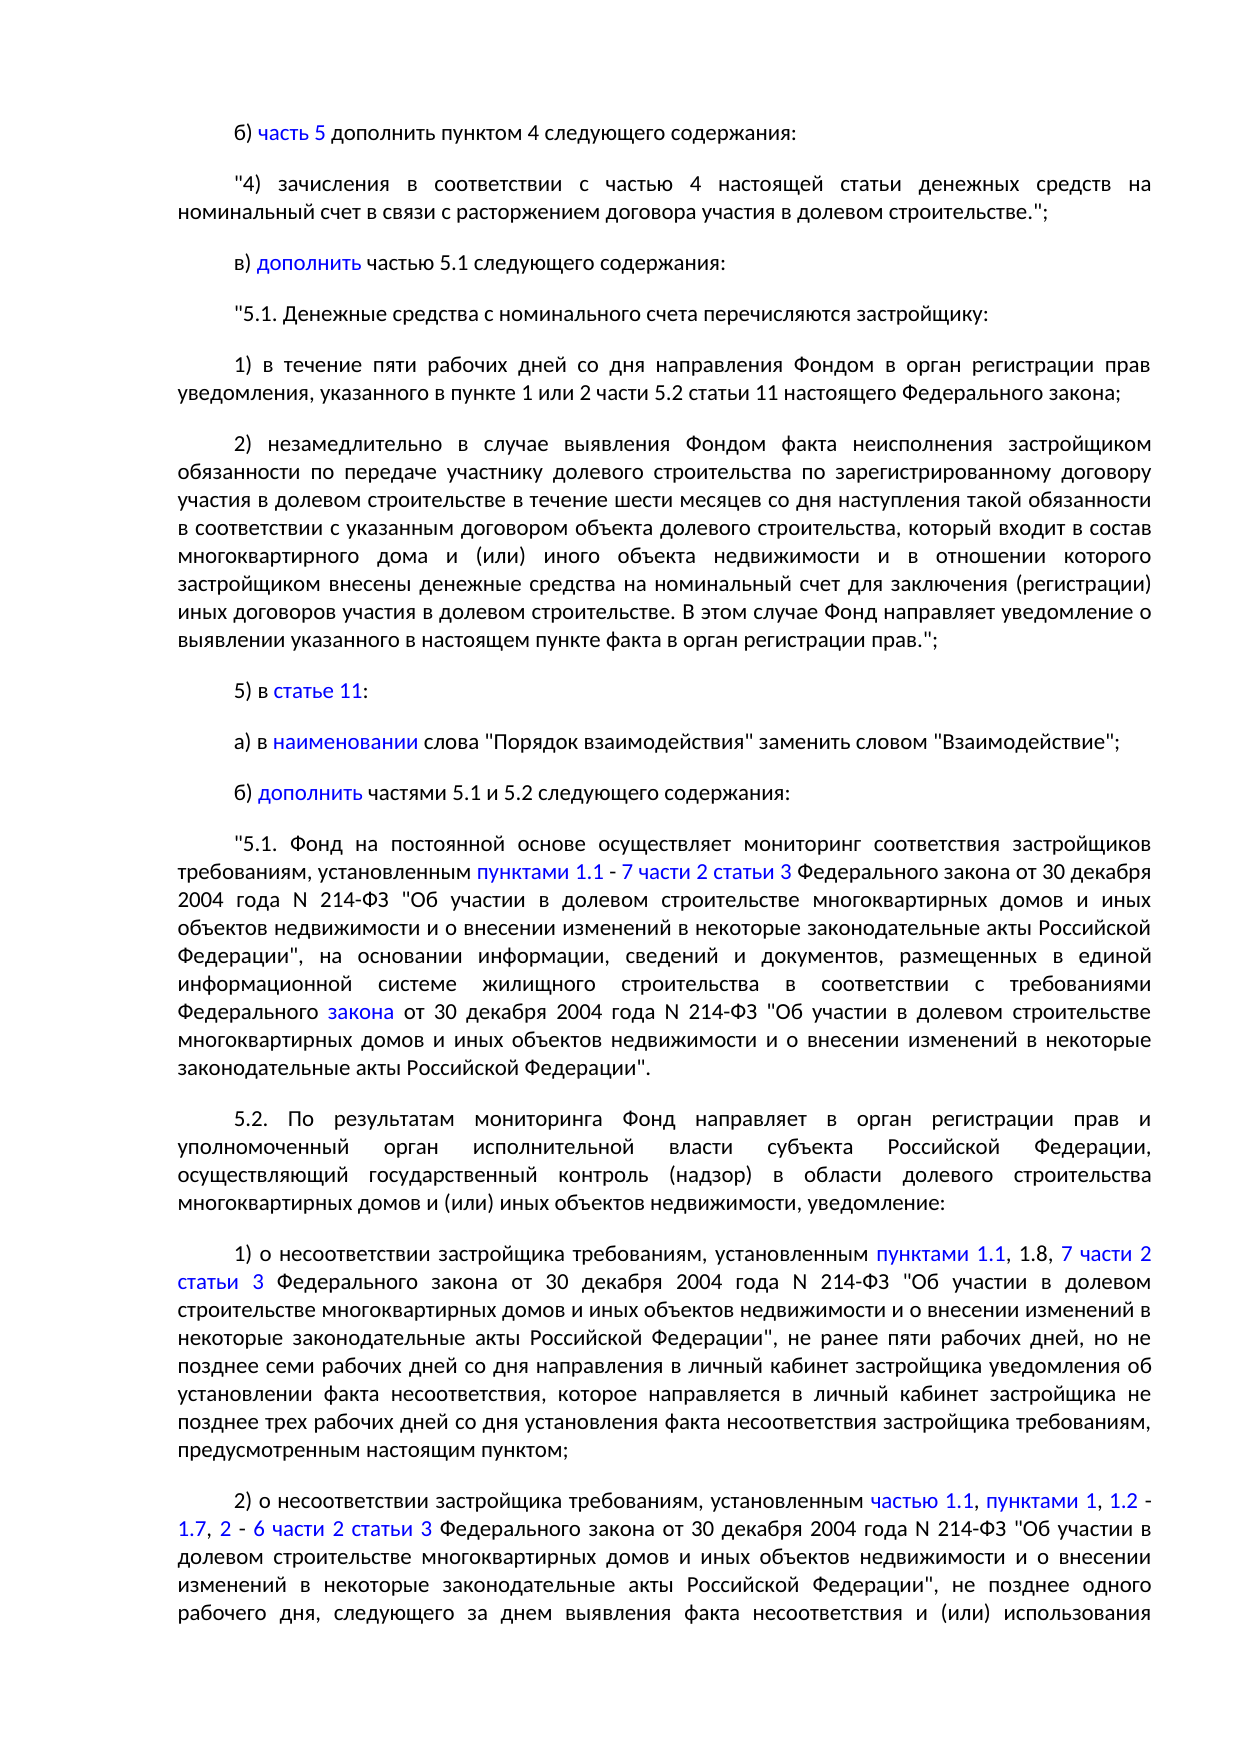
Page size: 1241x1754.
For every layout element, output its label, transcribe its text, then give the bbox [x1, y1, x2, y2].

text "5.1. Денежные средства с номинального счета перечисляются застройщику: [177, 299, 1152, 327]
text 2) незамедлительно в случае выявления Фондом факта неисполнения застройщиком обязанности по передаче участнику долевого строительства по зарегистрированному договору участия в долевом строительстве в течение шести месяцев со дня наступления такой обязанности в соответствии с указанным договором объекта долевого строительства, который входит в состав многоквартирного дома и (или) иного объекта недвижимости и в отношении которого застройщиком внесены денежные средства на номинальный счет для заключения (регистрации) иных договоров участия в долевом строительстве. В этом случае Фонд направляет уведомление о выявлении указанного в настоящем пункте факта в орган регистрации прав."; [177, 429, 1152, 653]
text 1) о несоответствии застройщика требованиям, установленным пунктами 1.1, 1.8, 7 части 2 статьи 3 Федерального закона от 30 декабря 2004 года N 214-ФЗ "Об участии в долевом строительстве многоквартирных домов и иных объектов недвижимости и о внесении изменений в некоторые законодательные акты Российской Федерации", не ранее пяти рабочих дней, но не позднее семи рабочих дней со дня направления в личный кабинет застройщика уведомления об установлении факта несоответствия, которое направляется в личный кабинет застройщика не позднее трех рабочих дней со дня установления факта несоответствия застройщика требованиям, предусмотренным настоящим пунктом; [177, 1239, 1152, 1463]
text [177, 1486, 1152, 1626]
text 1) в течение пяти рабочих дней со дня направления Фондом в орган регистрации прав уведомления, указанного в пункте 1 или 2 части 5.2 статьи 11 настоящего Федерального закона; [177, 350, 1152, 406]
text "4) зачисления в соответствии с частью 4 настоящей статьи денежных средств на номинальный счет в связи с расторжением договора участия в долевом строительстве."; [177, 169, 1152, 225]
text 5.2. По результатам мониторинга Фонд направляет в орган регистрации прав и уполномоченный орган исполнительной власти субъекта Российской Федерации, осуществляющий государственный контроль (надзор) в области долевого строительства многоквартирных домов и (или) иных объектов недвижимости, уведомление: [177, 1104, 1152, 1216]
text в) дополнить частью 5.1 следующего содержания: [177, 248, 1152, 276]
text "5.1. Фонд на постоянной основе осуществляет мониторинг соответствия застройщиков требованиям, установленным пунктами 1.1 - 7 части 2 статьи 3 Федерального закона от 30 декабря 2004 года N 214-ФЗ "Об участии в долевом строительстве многоквартирных домов и иных объектов недвижимости и о внесении изменений в некоторые законодательные акты Российской Федерации", на основании информации, сведений и документов, размещенных в единой информационной системе жилищного строительства в соответствии с требованиями Федерального закона от 30 декабря 2004 года N 214-ФЗ "Об участии в долевом строительстве многоквартирных домов и иных объектов недвижимости и о внесении изменений в некоторые законодательные акты Российской Федерации". [177, 829, 1152, 1081]
text а) в наименовании слова "Порядок взаимодействия" заменить словом "Взаимодействие"; [177, 727, 1152, 755]
text б) часть 5 дополнить пунктом 4 следующего содержания: [177, 118, 1152, 146]
text б) дополнить частями 5.1 и 5.2 следующего содержания: [177, 778, 1152, 806]
text 5) в статье 11: [177, 676, 1152, 704]
